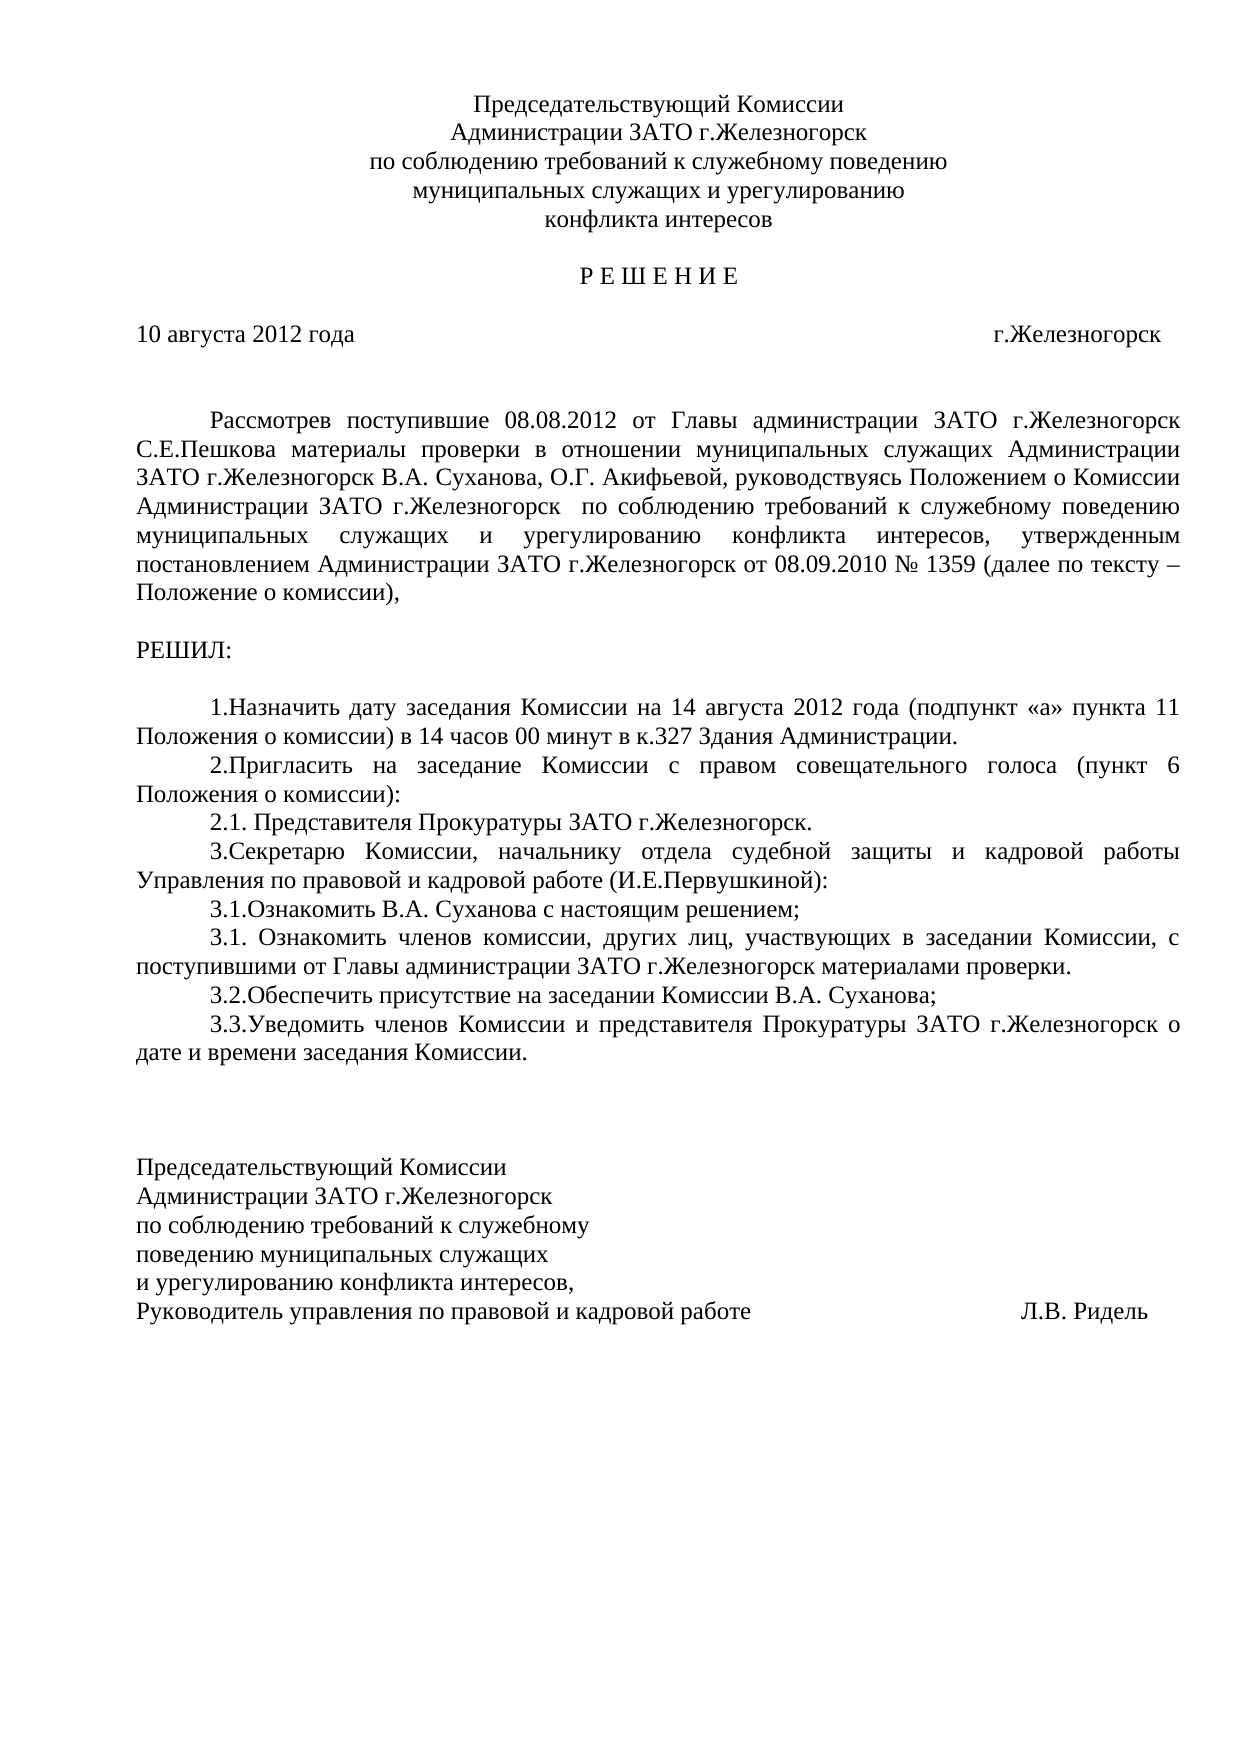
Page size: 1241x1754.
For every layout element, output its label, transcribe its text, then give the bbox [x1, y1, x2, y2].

text Руководитель управления по правовой и кадровой работе Л.В. Ридель [136, 1296, 1181, 1325]
text поведению муниципальных служащих [136, 1239, 1181, 1267]
text Председательствующий Комиссии [136, 1152, 1181, 1181]
text Председательствующий Комиссии [136, 89, 1181, 117]
text по соблюдению требований к служебному [136, 1210, 1181, 1239]
text конфликта интересов [136, 204, 1181, 232]
text по соблюдению требований к служебному поведению [136, 146, 1181, 175]
text РЕШИЛ: [136, 635, 1181, 664]
text 3.1. Ознакомить членов комиссии, других лиц, участвующих в заседании Комиссии, с поступившими от Главы администрации ЗАТО г.Железногорск материалами проверки. [136, 922, 1181, 980]
text и урегулированию конфликта интересов, [136, 1267, 1181, 1296]
text Администрации ЗАТО г.Железногорск [136, 1181, 1181, 1210]
text 1.Назначить дату заседания Комиссии на 14 августа 2012 года (подпункт «а» пункта 11 Положения о комиссии) в 14 часов 00 минут в к.327 Здания Администрации. [136, 692, 1181, 750]
text 2.Пригласить на заседание Комиссии с правом совещательного голоса (пункт 6 Положения о комиссии): [136, 750, 1181, 807]
text 10 августа 2012 года г.Железногорск [136, 319, 1181, 347]
text 2.1. Представителя Прокуратуры ЗАТО г.Железногорск. [136, 807, 1181, 836]
text 3.3.Уведомить членов Комиссии и представителя Прокуратуры ЗАТО г.Железногорск о дате и времени заседания Комиссии. [136, 1009, 1181, 1066]
text муниципальных служащих и урегулированию [136, 175, 1181, 204]
text 3.Секретарю Комиссии, начальнику отдела судебной защиты и кадровой работы Управления по правовой и кадровой работе (И.Е.Первушкиной): [136, 836, 1181, 894]
text 3.1.Ознакомить В.А. Суханова с настоящим решением; [136, 894, 1181, 922]
text Р Е Ш Е Н И Е [136, 261, 1181, 290]
text Администрации ЗАТО г.Железногорск [136, 117, 1181, 146]
text Рассмотрев поступившие 08.08.2012 от Главы администрации ЗАТО г.Железногорск С.Е.Пешкова материалы проверки в отношении муниципальных служащих Администрации ЗАТО г.Железногорск В.А. Суханова, О.Г. Акифьевой, руководствуясь Положением о Комиссии Администрации ЗАТО г.Железногорск по соблюдению требований к служебному поведению муниципальных служащих и урегулированию конфликта интересов, утвержденным постановлением Администрации ЗАТО г.Железногорск от 08.09.2010 № 1359 (далее по тексту – Положение о комиссии), [136, 405, 1181, 606]
text 3.2.Обеспечить присутствие на заседании Комиссии В.А. Суханова; [136, 980, 1181, 1009]
